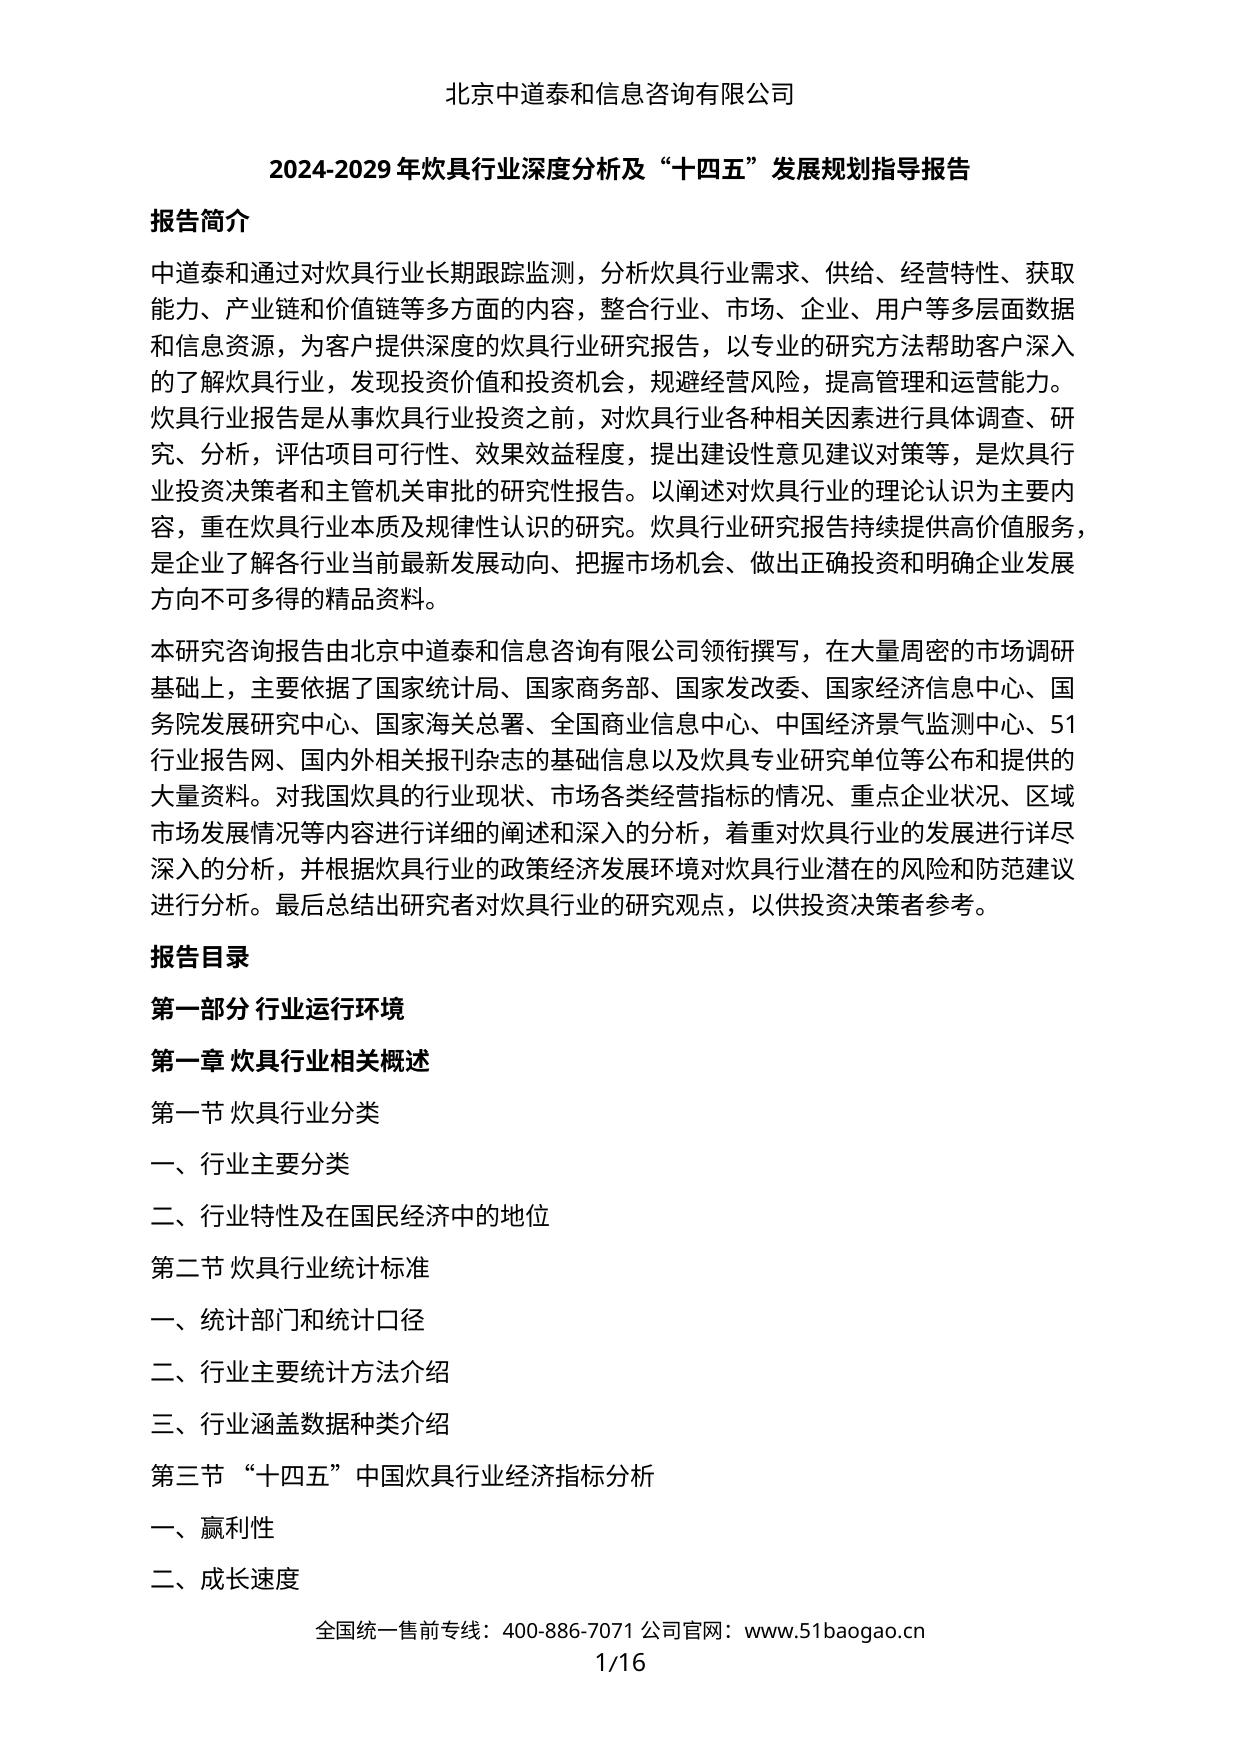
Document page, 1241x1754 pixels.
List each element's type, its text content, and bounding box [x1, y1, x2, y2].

text 第三节 “十四五”中国炊具行业经济指标分析 [150, 1456, 1090, 1492]
text 第一节 炊具行业分类 [150, 1093, 1090, 1129]
text 第一章 炊具行业相关概述 [150, 1041, 1090, 1077]
text 一、赢利性 [150, 1508, 1090, 1544]
text 三、行业涵盖数据种类介绍 [150, 1404, 1090, 1441]
text 一、统计部门和统计口径 [150, 1301, 1090, 1337]
text 第一部分 行业运行环境 [150, 989, 1090, 1026]
text 报告目录 [150, 937, 1090, 974]
text 二、成长速度 [150, 1560, 1090, 1596]
text 本研究咨询报告由北京中道泰和信息咨询有限公司领衔撰写，在大量周密的市场调研基础上，主要依据了国家统计局、国家商务部、国家发改委、国家经济信息中心、国务院发展研究中心、国家海关总署、全国商业信息中心、中国经济景气监测中心、51行业报告网、国内外相关报刊杂志的基础信息以及炊具专业研究单位等公布和提供的大量资料。对我国炊具的行业现状、市场各类经营指标的情况、重点企业状况、区域市场发展情况等内容进行详细的阐述和深入的分析，着重对炊具行业的发展进行详尽深入的分析，并根据炊具行业的政策经济发展环境对炊具行业潜在的风险和防范建议进行分析。最后总结出研究者对炊具行业的研究观点，以供投资决策者参考。 [150, 632, 1090, 922]
text 二、行业主要统计方法介绍 [150, 1352, 1090, 1389]
text 二、行业特性及在国民经济中的地位 [150, 1197, 1090, 1233]
text 报告简介 [150, 202, 1090, 238]
text 中道泰和通过对炊具行业长期跟踪监测，分析炊具行业需求、供给、经营特性、获取能力、产业链和价值链等多方面的内容，整合行业、市场、企业、用户等多层面数据和信息资源，为客户提供深度的炊具行业研究报告，以专业的研究方法帮助客户深入的了解炊具行业，发现投资价值和投资机会，规避经营风险，提高管理和运营能力。炊具行业报告是从事炊具行业投资之前，对炊具行业各种相关因素进行具体调查、研究、分析，评估项目可行性、效果效益程度，提出建设性意见建议对策等，是炊具行业投资决策者和主管机关审批的研究性报告。以阐述对炊具行业的理论认识为主要内容，重在炊具行业本质及规律性认识的研究。炊具行业研究报告持续提供高价值服务，是企业了解各行业当前最新发展动向、把握市场机会、做出正确投资和明确企业发展方向不可多得的精品资料。 [150, 254, 1090, 616]
text 2024-2029年炊具行业深度分析及“十四五”发展规划指导报告 [150, 150, 1090, 186]
text 第二节 炊具行业统计标准 [150, 1249, 1090, 1285]
text 一、行业主要分类 [150, 1145, 1090, 1181]
